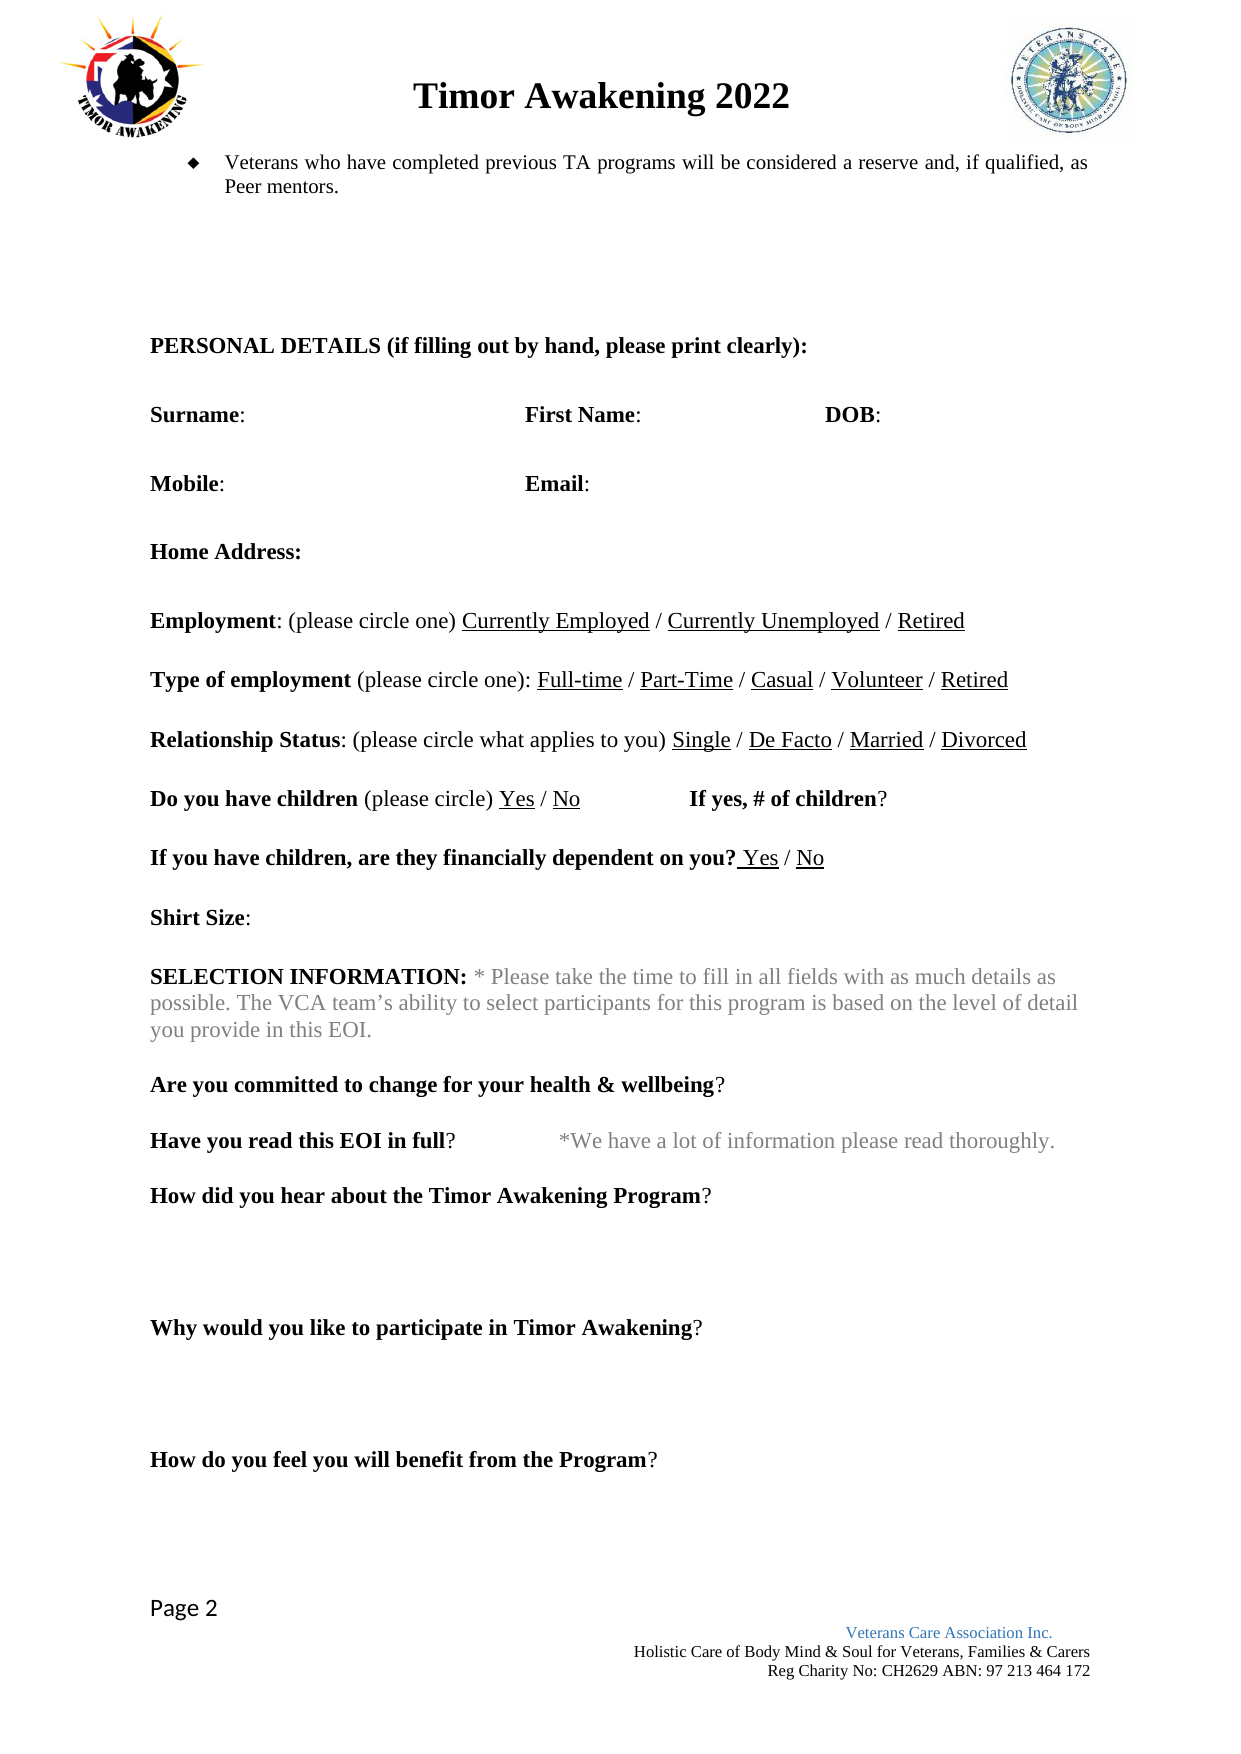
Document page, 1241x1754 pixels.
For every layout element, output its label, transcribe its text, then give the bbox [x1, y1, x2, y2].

text How do you feel you will benefit from the Program? [150, 1446, 1090, 1472]
text Mobile: Email: [150, 469, 1090, 496]
text Are you committed to change for your health & wellbeing? [150, 1071, 1090, 1098]
text SELECTION INFORMATION: * Please take the time to fill in all fields with as much details as possible. The VCA team’s ability to select participants for this program is based on the level of detail you provide in this EOI. [150, 963, 1090, 1042]
picture [1004, 17, 1134, 141]
text Have you read this EOI in full? *We have a lot of information please read thoroughly. [150, 1127, 1090, 1153]
text Shirt Size: [150, 904, 1090, 930]
text Why would you like to participate in Timor Awakening? [150, 1314, 1090, 1341]
text Home Address: [150, 538, 1090, 564]
picture [58, 14, 206, 141]
text If you have children, are they financially dependent on you? Yes / No [150, 844, 1090, 871]
list Veterans who have completed previous TA programs will be considered a reserve and, if qualified, as Peer mentors. [187, 150, 1090, 198]
text PERSONAL DETAILS (if filling out by hand, please print clearly): [150, 332, 1090, 359]
text Employment: (please circle one) Currently Employed / Currently Unemployed / Retired [150, 607, 1090, 633]
text Do you have children (please circle) Yes / No If yes, # of children? [150, 785, 1090, 811]
text How did you hear about the Timor Awakening Program? [150, 1182, 1090, 1209]
text Type of employment (please circle one): Full-time / Part-Time / Casual / Volunteer / Retired [150, 666, 1090, 693]
text Surname: First Name: DOB: [150, 401, 1090, 427]
text Relationship Status: (please circle what applies to you) Single / De Facto / Married / Divorced [150, 726, 1090, 752]
